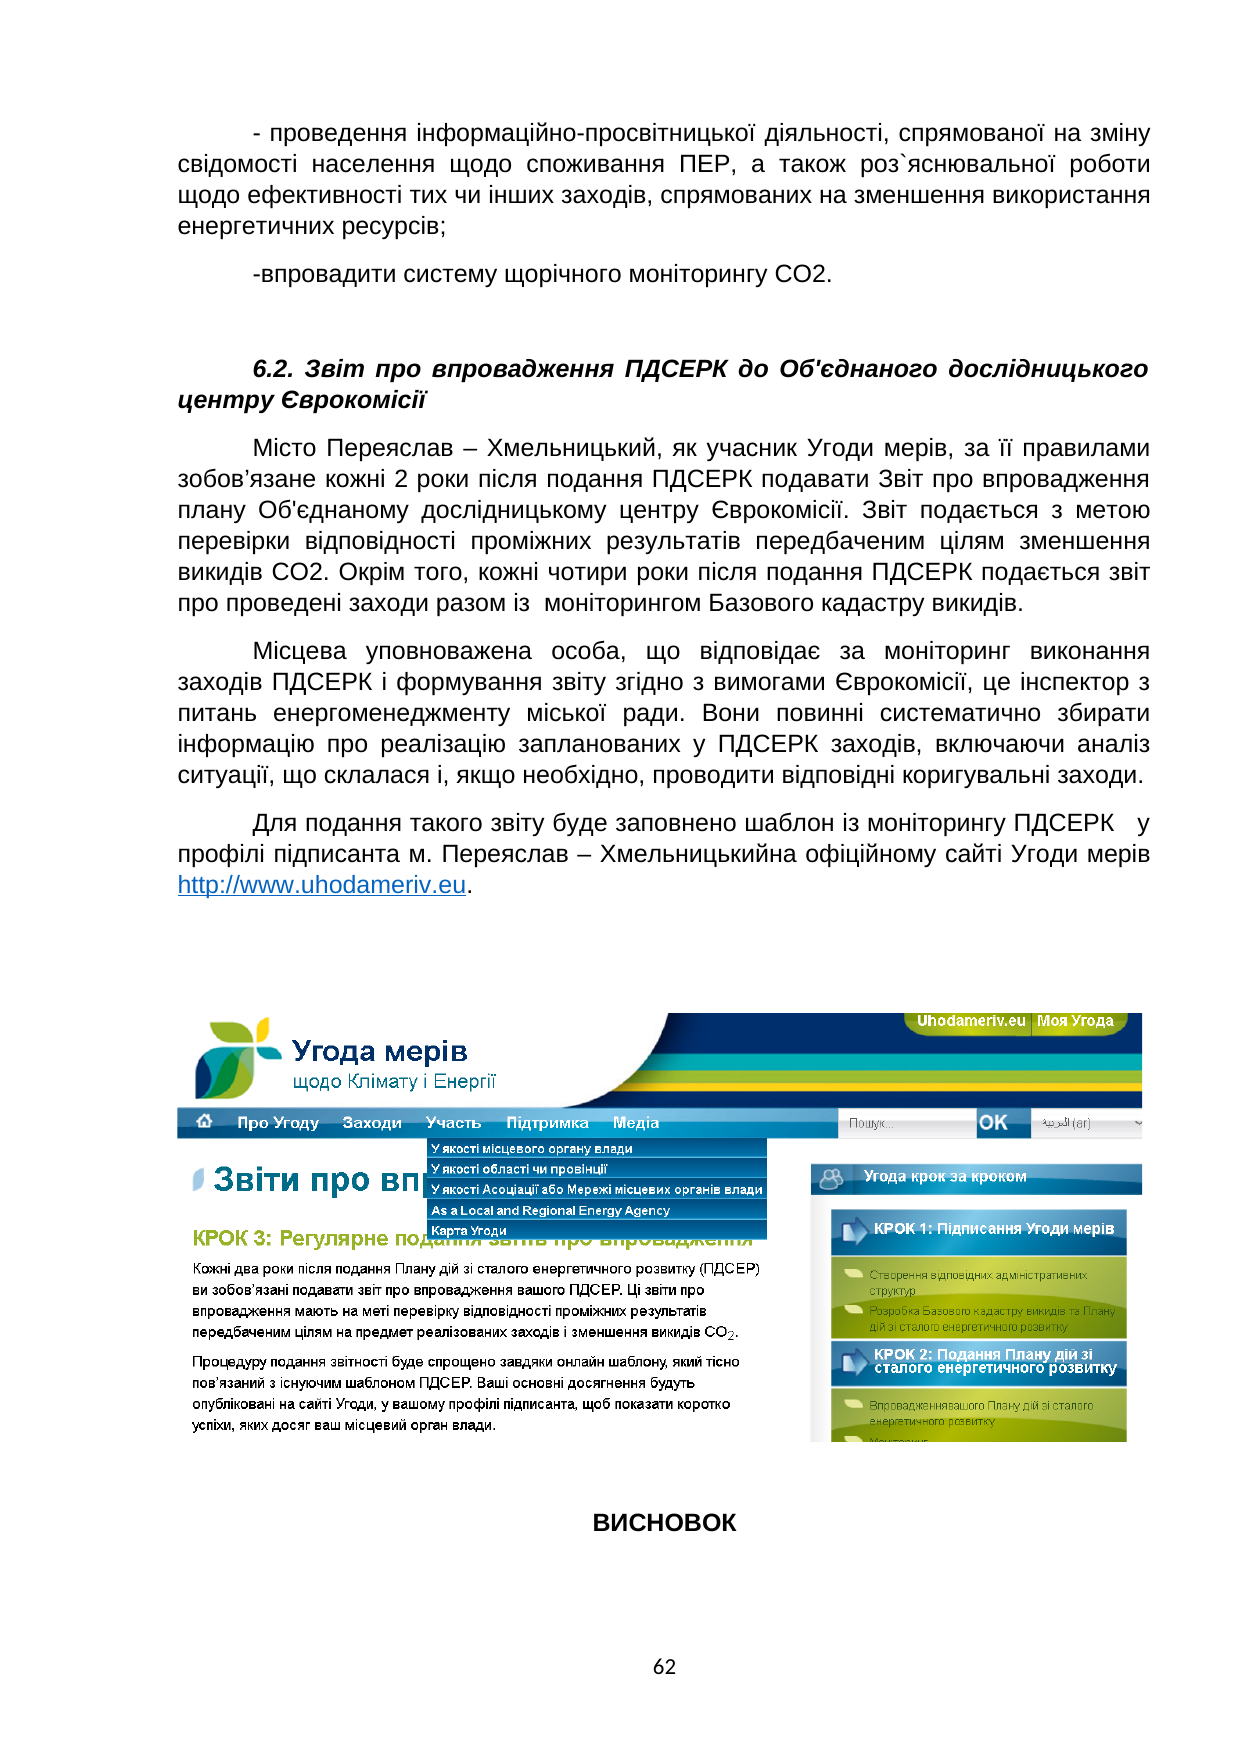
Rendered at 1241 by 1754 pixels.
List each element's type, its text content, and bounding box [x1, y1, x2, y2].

text -впровадити систему щорічного моніторингу СО2. [177, 259, 1152, 288]
text - проведення інформаційно-просвітницької діяльності, спрямованої на зміну свідомості населення щодо споживання ПЕР, а також роз`яснювальної роботи щодо ефективності тих чи інших заходів, спрямованих на зменшення використання енергетичних ресурсів; [177, 118, 1152, 240]
text 6.2. Звіт про впровадження ПДСЕРК до Об'єднаного дослідницького центру Єврокомісії [177, 354, 1152, 414]
text Для подання такого звіту буде заповнено шаблон із моніторингу ПДСЕРК у профілі підписанта м. Переяслав – Хмельницькийна офіційному сайті Угоди мерів http://www.uhodameriv.eu. [177, 808, 1152, 899]
text ВИСНОВОК [177, 1508, 1152, 1537]
picture [177, 1013, 1143, 1442]
text Місто Переяслав – Хмельницький, як учасник Угоди мерів, за її правилами зобов’язане кожні 2 роки після подання ПДСЕРК подавати Звіт про впровадження плану Об'єднаному дослідницькому центру Єврокомісії. Звіт подається з метою перевірки відповідності проміжних результатів передбаченим цілям зменшення викидів CO2. Окрім того, кожні чотири роки після подання ПДСЕРК подається звіт про проведені заходи разом із моніторингом Базового кадастру викидів. [177, 433, 1152, 617]
text Місцева уповноважена особа, що відповідає за моніторинг виконання заходів ПДСЕРК і формування звіту згідно з вимогами Єврокомісії, це інспектор з питань енергоменеджменту міської ради. Вони повинні систематично збирати інформацію про реалізацію запланованих у ПДСЕРК заходів, включаючи аналіз ситуації, що склалася і, якщо необхідно, проводити відповідні коригувальні заходи. [177, 636, 1152, 789]
